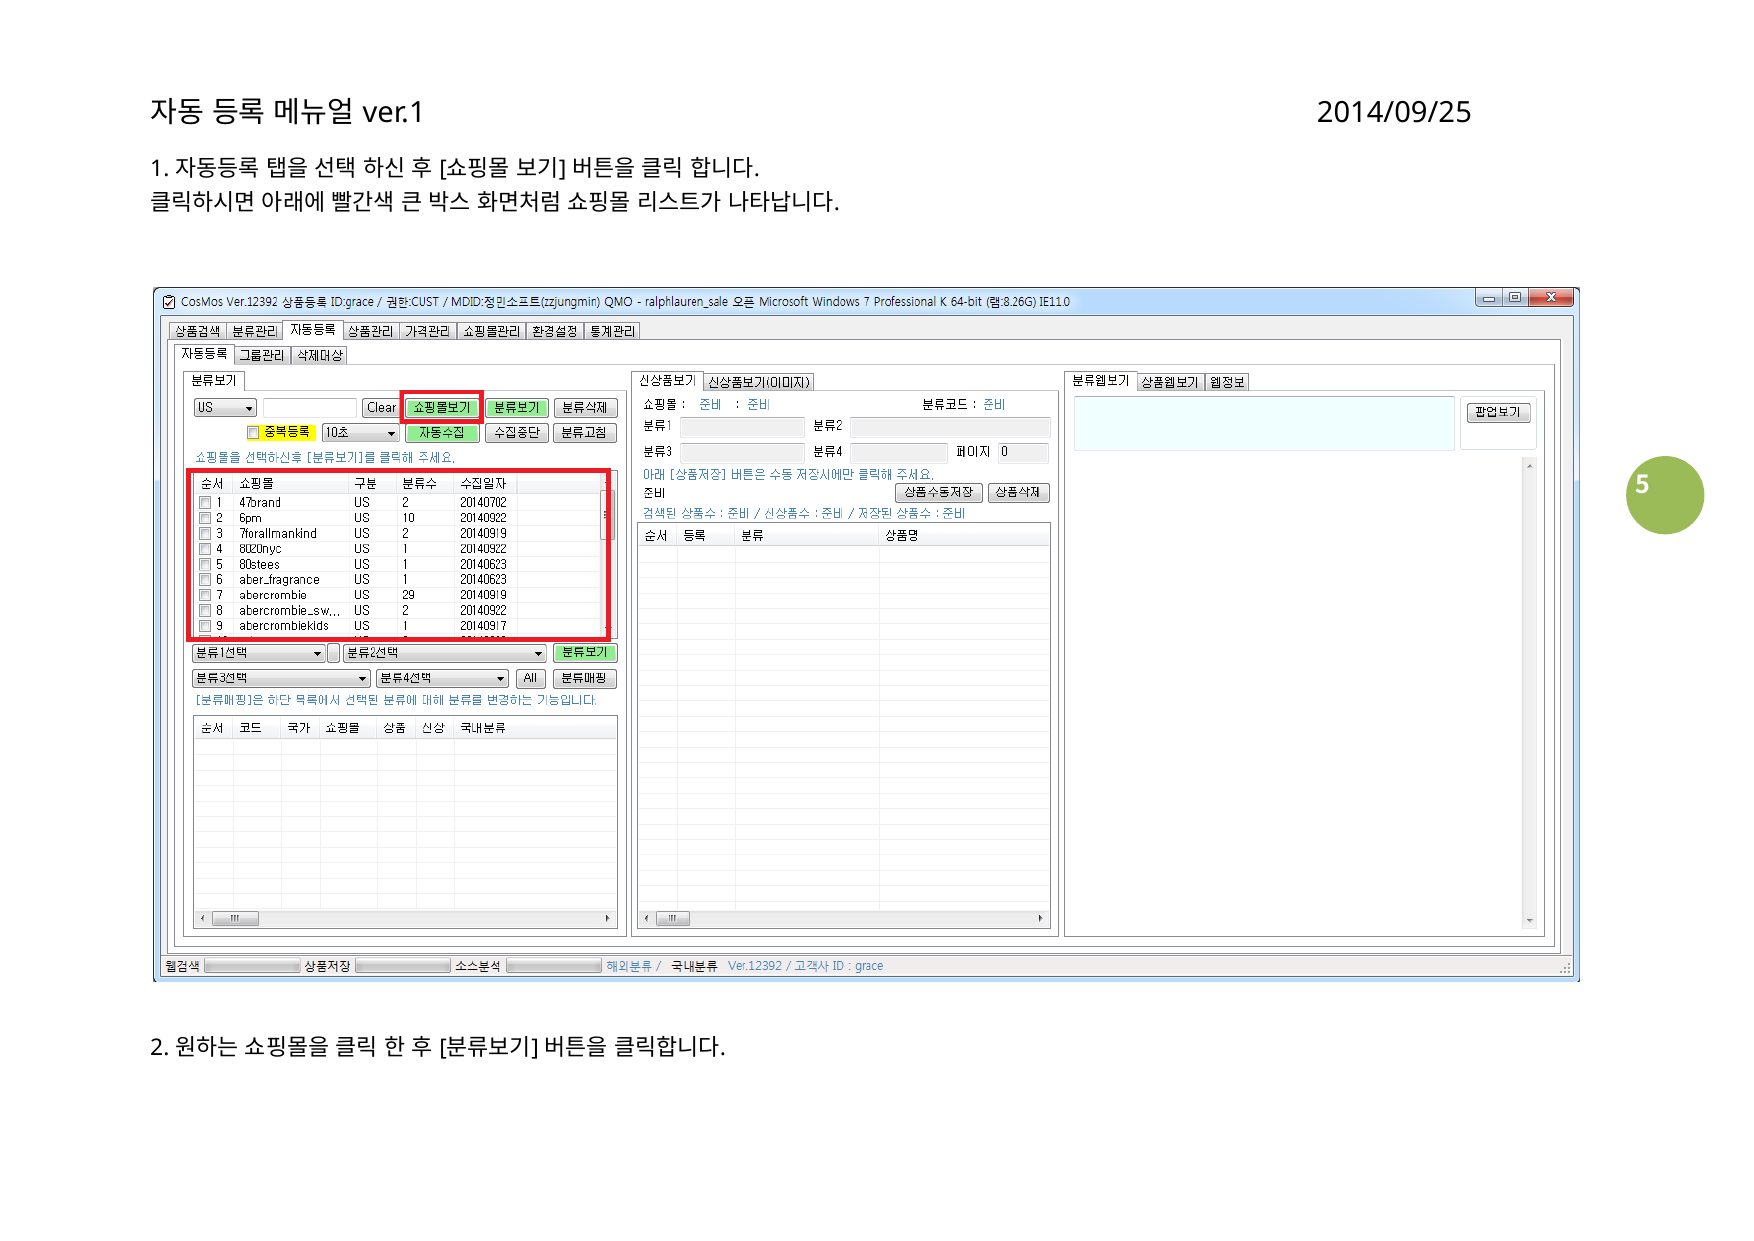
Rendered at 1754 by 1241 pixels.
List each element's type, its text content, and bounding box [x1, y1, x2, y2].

text 클릭하시면 아래에 빨간색 큰 박스 화면처럼 쇼핑몰 리스트가 나타납니다. [150, 183, 1577, 217]
picture [153, 287, 1580, 981]
text 2. 원하는 쇼핑몰을 클릭 한 후 [분류보기] 버튼을 클릭합니다. [150, 1029, 1577, 1062]
text 1. 자동등록 탭을 선택 하신 후 [쇼핑몰 보기] 버튼을 클릭 합니다. [150, 150, 1577, 183]
